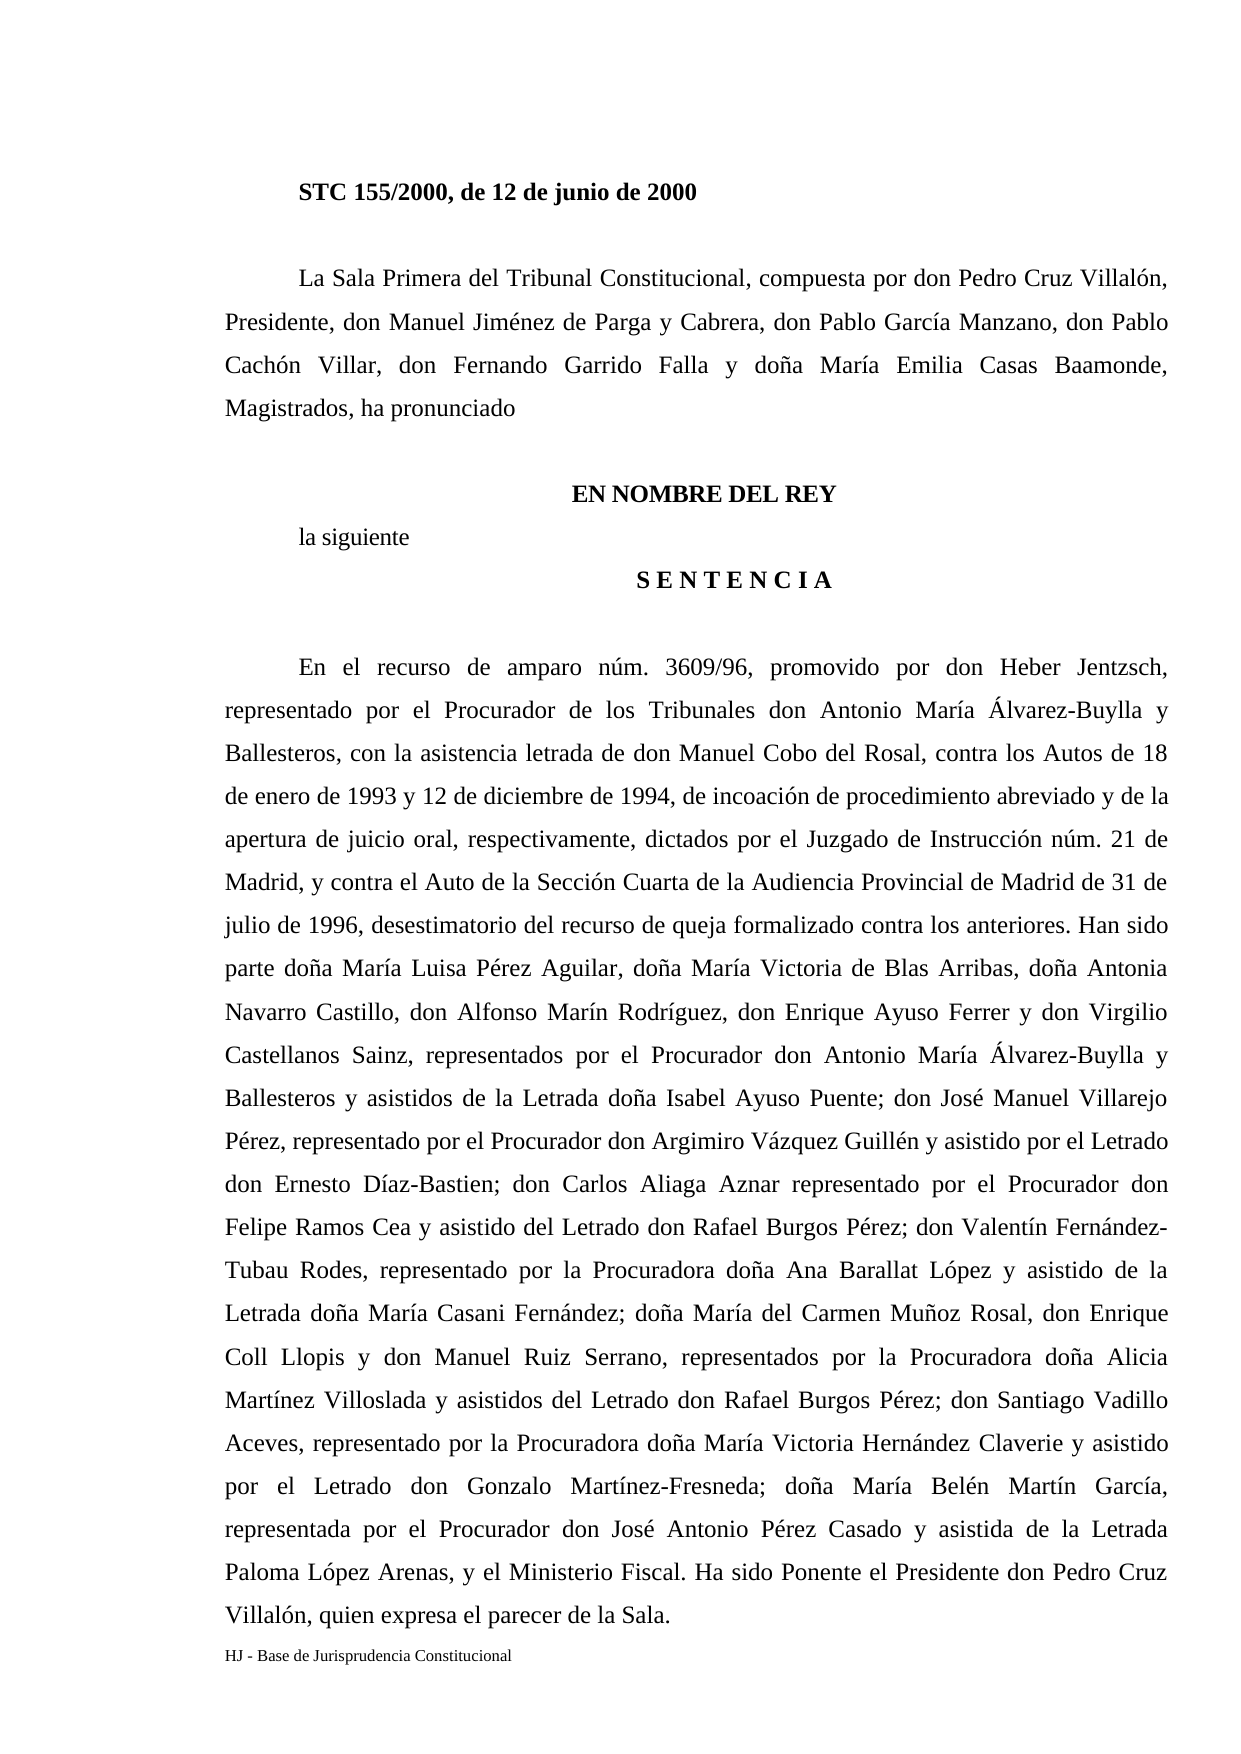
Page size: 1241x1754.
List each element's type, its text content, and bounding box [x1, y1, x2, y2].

text STC 155/2000, de 12 de junio de 2000 [224, 177, 1169, 206]
text En el recurso de amparo núm. 3609/96, promovido por don Heber Jentzsch, representado por el Procurador de los Tribunales don Antonio María Álvarez-Buylla y Ballesteros, con la asistencia letrada de don Manuel Cobo del Rosal, contra los Autos de 18 de enero de 1993 y 12 de diciembre de 1994, de incoación de procedimiento abreviado y de la apertura de juicio oral, respectivamente, dictados por el Juzgado de Instrucción núm. 21 de Madrid, y contra el Auto de la Sección Cuarta de la Audiencia Provincial de Madrid de 31 de julio de 1996, desestimatorio del recurso de queja formalizado contra los anteriores. Han sido parte doña María Luisa Pérez Aguilar, doña María Victoria de Blas Arribas, doña Antonia Navarro Castillo, don Alfonso Marín Rodríguez, don Enrique Ayuso Ferrer y don Virgilio Castellanos Sainz, representados por el Procurador don Antonio María Álvarez-Buylla y Ballesteros y asistidos de la Letrada doña Isabel Ayuso Puente; don José Manuel Villarejo Pérez, representado por el Procurador don Argimiro Vázquez Guillén y asistido por el Letrado don Ernesto Díaz-Bastien; don Carlos Aliaga Aznar representado por el Procurador don Felipe Ramos Cea y asistido del Letrado don Rafael Burgos Pérez; don Valentín Fernández-Tubau Rodes, representado por la Procuradora doña Ana Barallat López y asistido de la Letrada doña María Casani Fernández; doña María del Carmen Muñoz Rosal, don Enrique Coll Llopis y don Manuel Ruiz Serrano, representados por la Procuradora doña Alicia Martínez Villoslada y asistidos del Letrado don Rafael Burgos Pérez; don Santiago Vadillo Aceves, representado por la Procuradora doña María Victoria Hernández Claverie y asistido por el Letrado don Gonzalo Martínez-Fresneda; doña María Belén Martín García, representada por el Procurador don José Antonio Pérez Casado y asistida de la Letrada Paloma López Arenas, y el Ministerio Fiscal. Ha sido Ponente el Presidente don Pedro Cruz Villalón, quien expresa el parecer de la Sala. [224, 652, 1169, 1629]
text La Sala Primera del Tribunal Constitucional, compuesta por don Pedro Cruz Villalón, Presidente, don Manuel Jiménez de Parga y Cabrera, don Pablo García Manzano, don Pablo Cachón Villar, don Fernando Garrido Falla y doña María Emilia Casas Baamonde, Magistrados, ha pronunciado [224, 263, 1169, 422]
text la siguiente [224, 522, 1110, 551]
text S E N T E N C I A [224, 565, 1169, 594]
text EN NOMBRE DEL REY [224, 479, 1110, 508]
